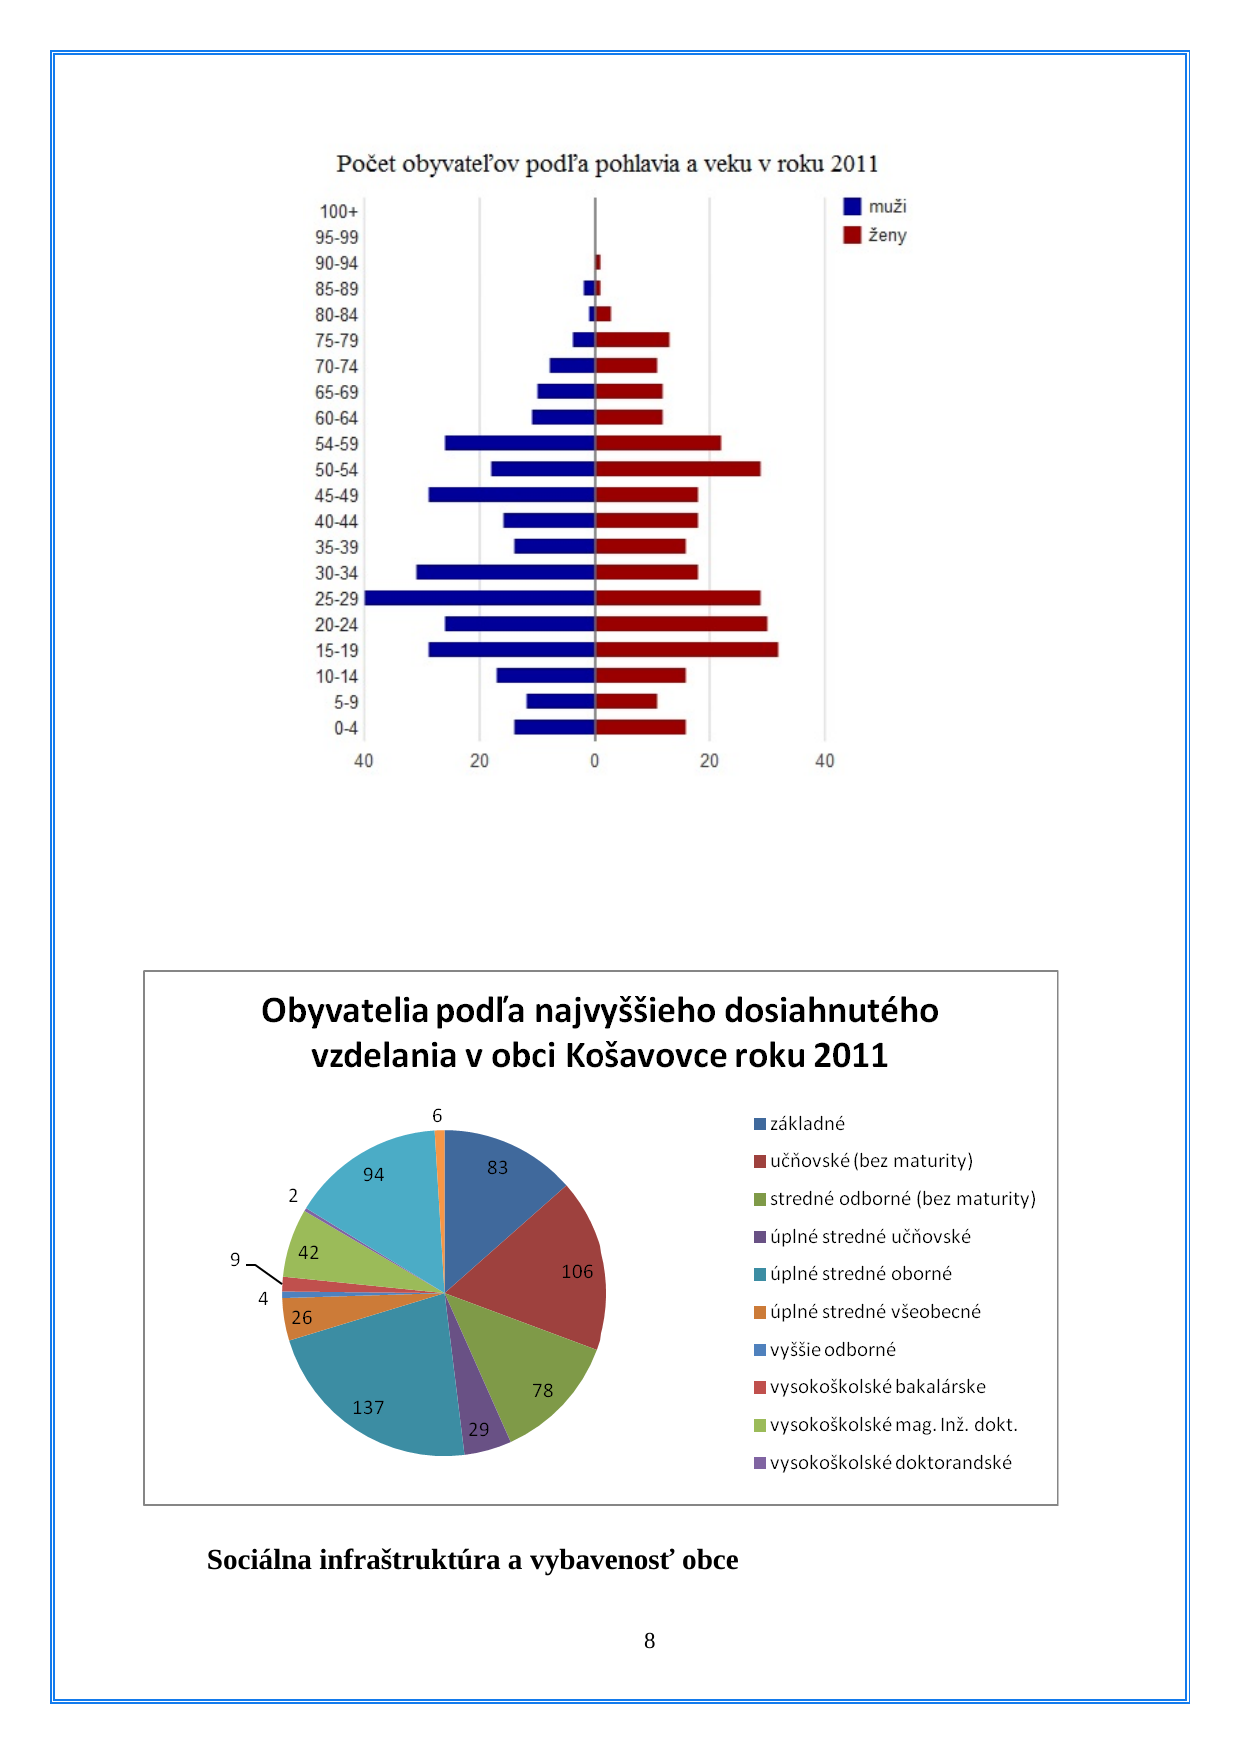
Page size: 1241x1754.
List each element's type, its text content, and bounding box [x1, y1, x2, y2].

picture [303, 123, 922, 785]
picture [142, 969, 1059, 1507]
